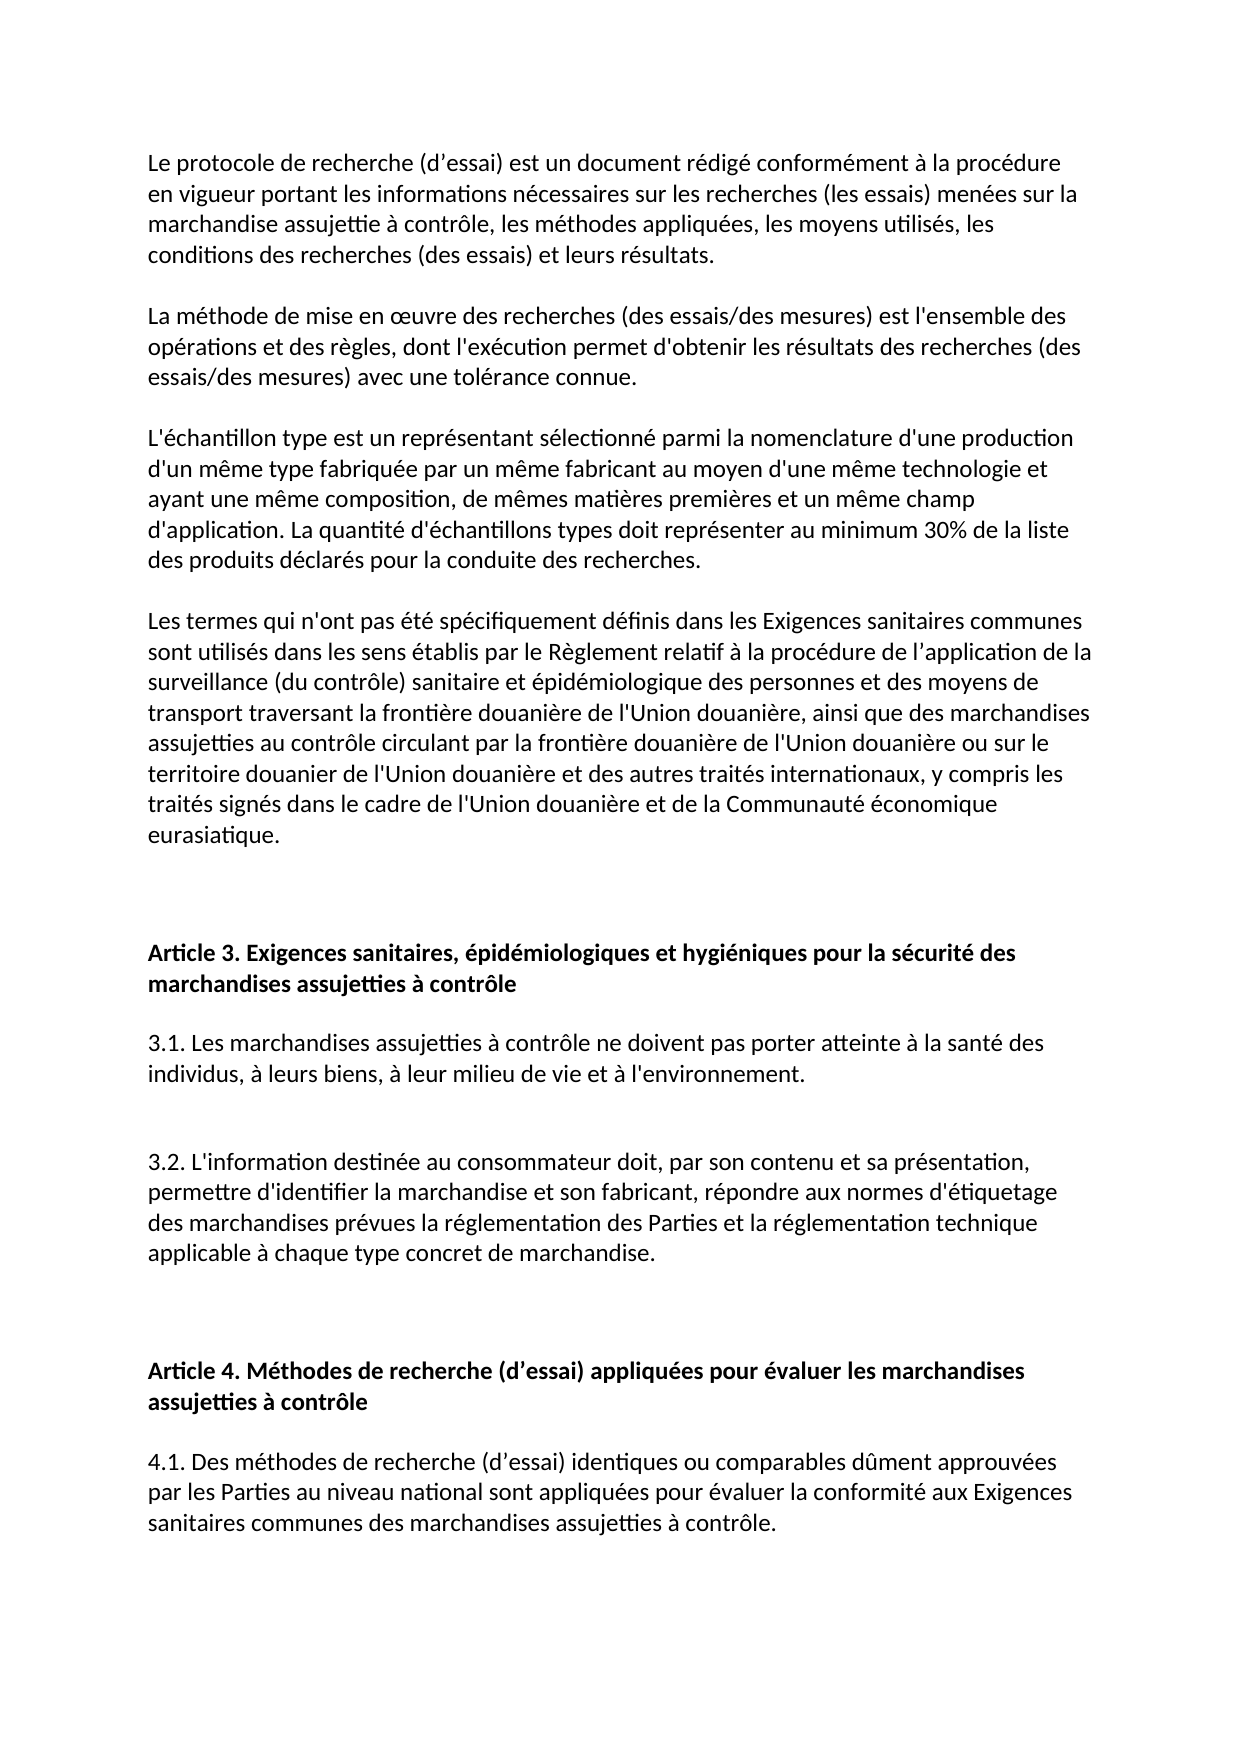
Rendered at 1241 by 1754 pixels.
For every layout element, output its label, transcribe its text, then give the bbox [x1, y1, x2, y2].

text Article 3. Exigences sanitaires, épidémiologiques et hygiéniques pour la sécurité des marchandises assujetties à contrôle [148, 937, 1093, 998]
text 3.1. Les marchandises assujetties à contrôle ne doivent pas porter atteinte à la santé des individus, à leurs biens, à leur milieu de vie et à l'environnement. [148, 1027, 1093, 1117]
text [148, 148, 1093, 908]
text 3.2. L'information destinée au consommateur doit, par son contenu et sa présentation, permettre d'identifier la marchandise et son fabricant, répondre aux normes d'étiquetage des marchandises prévues la réglementation des Parties et la réglementation technique applicable à chaque type concret de marchandise. [148, 1146, 1093, 1326]
text Article 4. Méthodes de recherche (d’essai) appliquées pour évaluer les marchandises assujetties à contrôle [148, 1356, 1093, 1417]
text 4.1. Des méthodes de recherche (d’essai) identiques ou comparables dûment approuvées par les Parties au niveau national sont appliquées pour évaluer la conformité aux Exigences sanitaires communes des marchandises assujetties à contrôle. [148, 1446, 1093, 1565]
